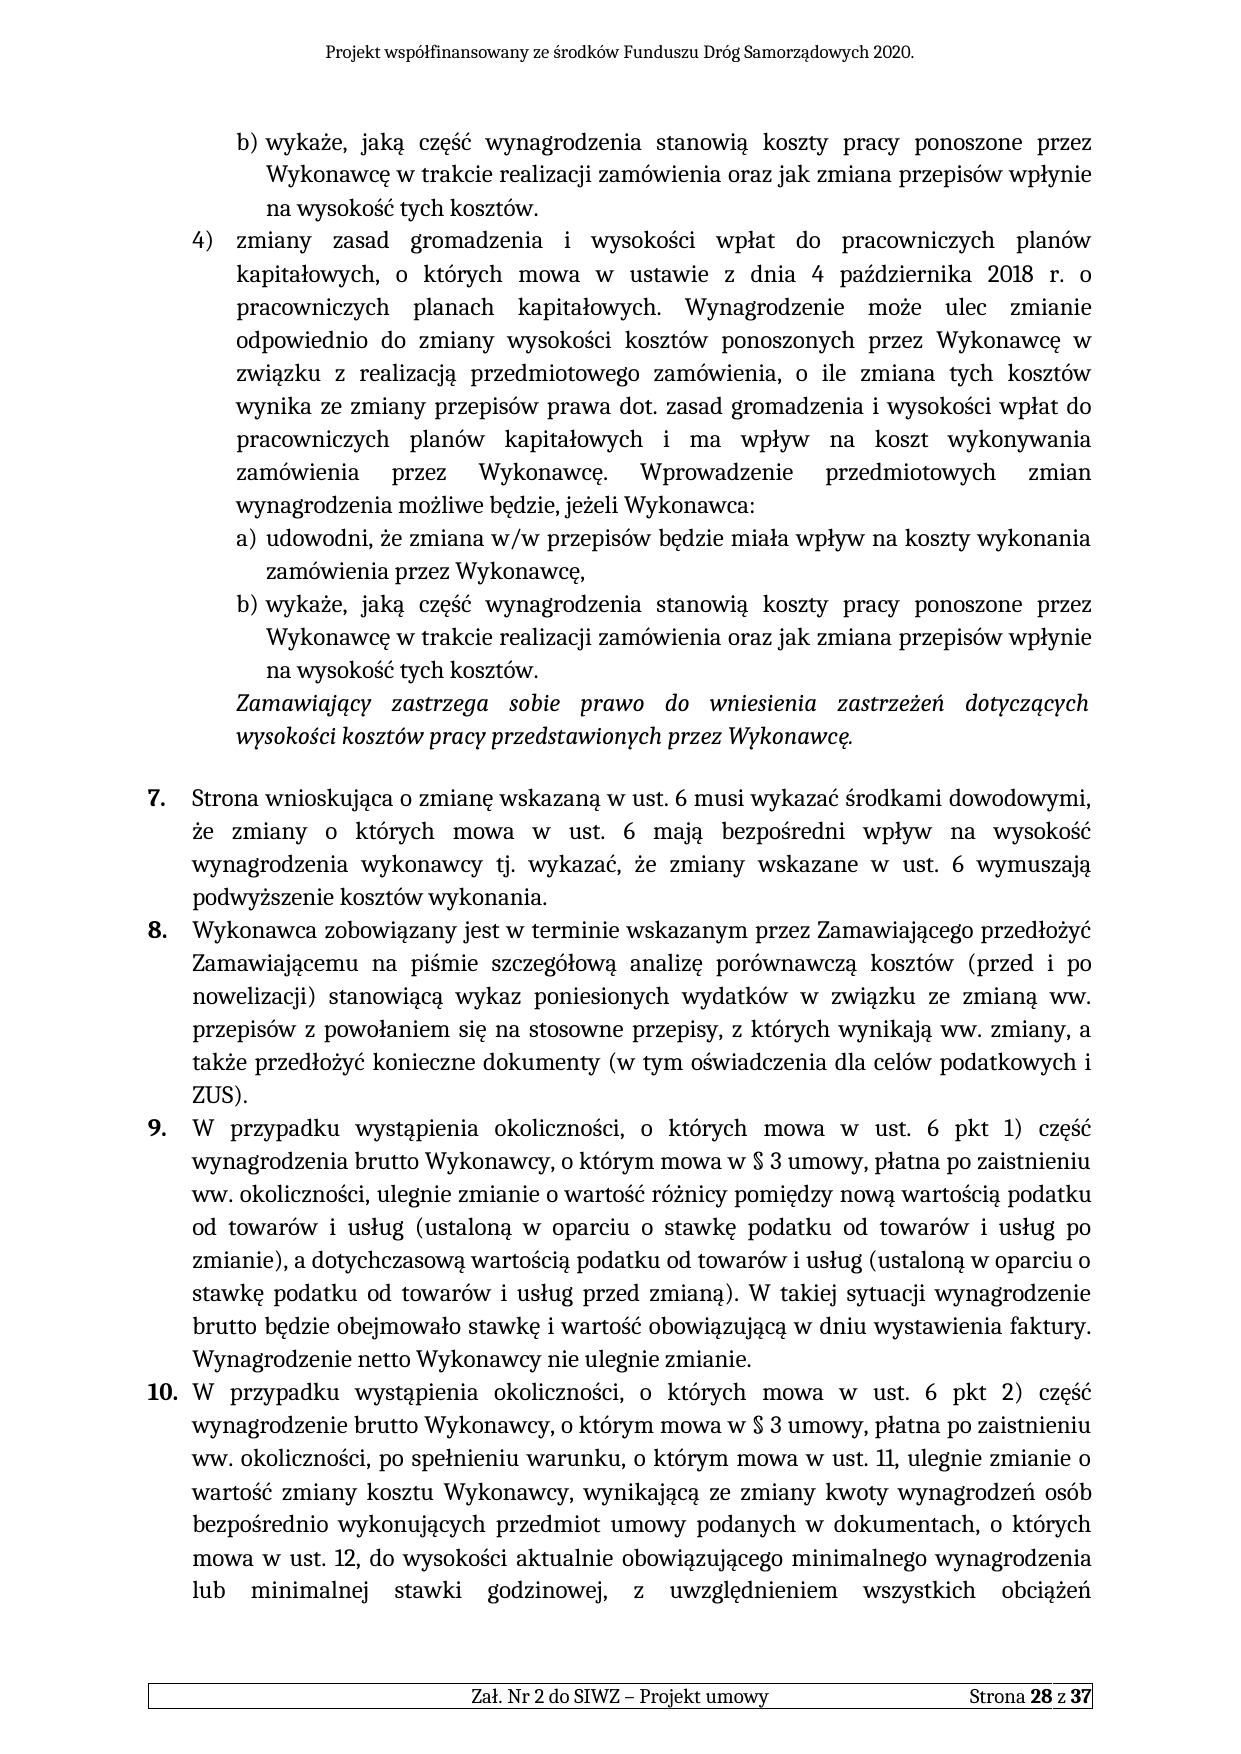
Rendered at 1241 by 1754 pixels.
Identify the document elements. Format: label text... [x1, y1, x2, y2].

list wykaże, jaką część wynagrodzenia stanowią koszty pracy ponoszone przez Wykonawcę w trakcie realizacji zamówienia oraz jak zmiana przepisów wpłynie na wysokość tych kosztów. [236, 590, 1093, 684]
list Strona wnioskująca o zmianę wskazaną w ust. 6 musi wykazać środkami dowodowymi, że zmiany o których mowa w ust. 6 mają bezpośredni wpływ na wysokość wynagrodzenia wykonawcy tj. wykazać, że zmiany wskazane w ust. 6 wymuszają podwyższenie kosztów wykonania. [148, 784, 1093, 912]
list udowodni, że zmiana w/w przepisów będzie miała wpływ na koszty wykonania zamówienia przez Wykonawcę, [236, 524, 1093, 585]
list Wykonawca zobowiązany jest w terminie wskazanym przez Zamawiającego przedłożyć Zamawiającemu na piśmie szczegółową analizę porównawczą kosztów (przed i po nowelizacji) stanowiącą wykaz poniesionych wydatków w związku ze zmianą ww. przepisów z powołaniem się na stosowne przepisy, z których wynikają ww. zmiany, a także przedłożyć konieczne dokumenty (w tym oświadczenia dla celów podatkowych i ZUS). [148, 916, 1093, 1110]
list zmiany zasad gromadzenia i wysokości wpłat do pracowniczych planów kapitałowych, o których mowa w ustawie z dnia 4 października 2018 r. o pracowniczych planach kapitałowych. Wynagrodzenie może ulec zmianie odpowiednio do zmiany wysokości kosztów ponoszonych przez Wykonawcę w związku z realizacją przedmiotowego zamówienia, o ile zmiana tych kosztów wynika ze zmiany przepisów prawa dot. zasad gromadzenia i wysokości wpłat do pracowniczych planów kapitałowych i ma wpływ na koszt wykonywania zamówienia przez Wykonawcę. Wprowadzenie przedmiotowych zmian wynagrodzenia możliwe będzie, jeżeli Wykonawca: [192, 226, 1093, 519]
list wykaże, jaką część wynagrodzenia stanowią koszty pracy ponoszone przez Wykonawcę w trakcie realizacji zamówienia oraz jak zmiana przepisów wpłynie na wysokość tych kosztów. [236, 127, 1093, 222]
text Zamawiający zastrzega sobie prawo do wniesienia zastrzeżeń dotyczących wysokości kosztów pracy przedstawionych przez Wykonawcę. [236, 689, 1093, 751]
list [148, 1378, 1093, 1605]
list W przypadku wystąpienia okoliczności, o których mowa w ust. 6 pkt 1) część wynagrodzenia brutto Wykonawcy, o którym mowa w § 3 umowy, płatna po zaistnieniu ww. okoliczności, ulegnie zmianie o wartość różnicy pomiędzy nową wartością podatku od towarów i usług (ustaloną w oparciu o stawkę podatku od towarów i usług po zmianie), a dotychczasową wartością podatku od towarów i usług (ustaloną w oparciu o stawkę podatku od towarów i usług przed zmianą). W takiej sytuacji wynagrodzenie brutto będzie obejmowało stawkę i wartość obowiązującą w dniu wystawienia faktury. Wynagrodzenie netto Wykonawcy nie ulegnie zmianie. [148, 1114, 1093, 1374]
